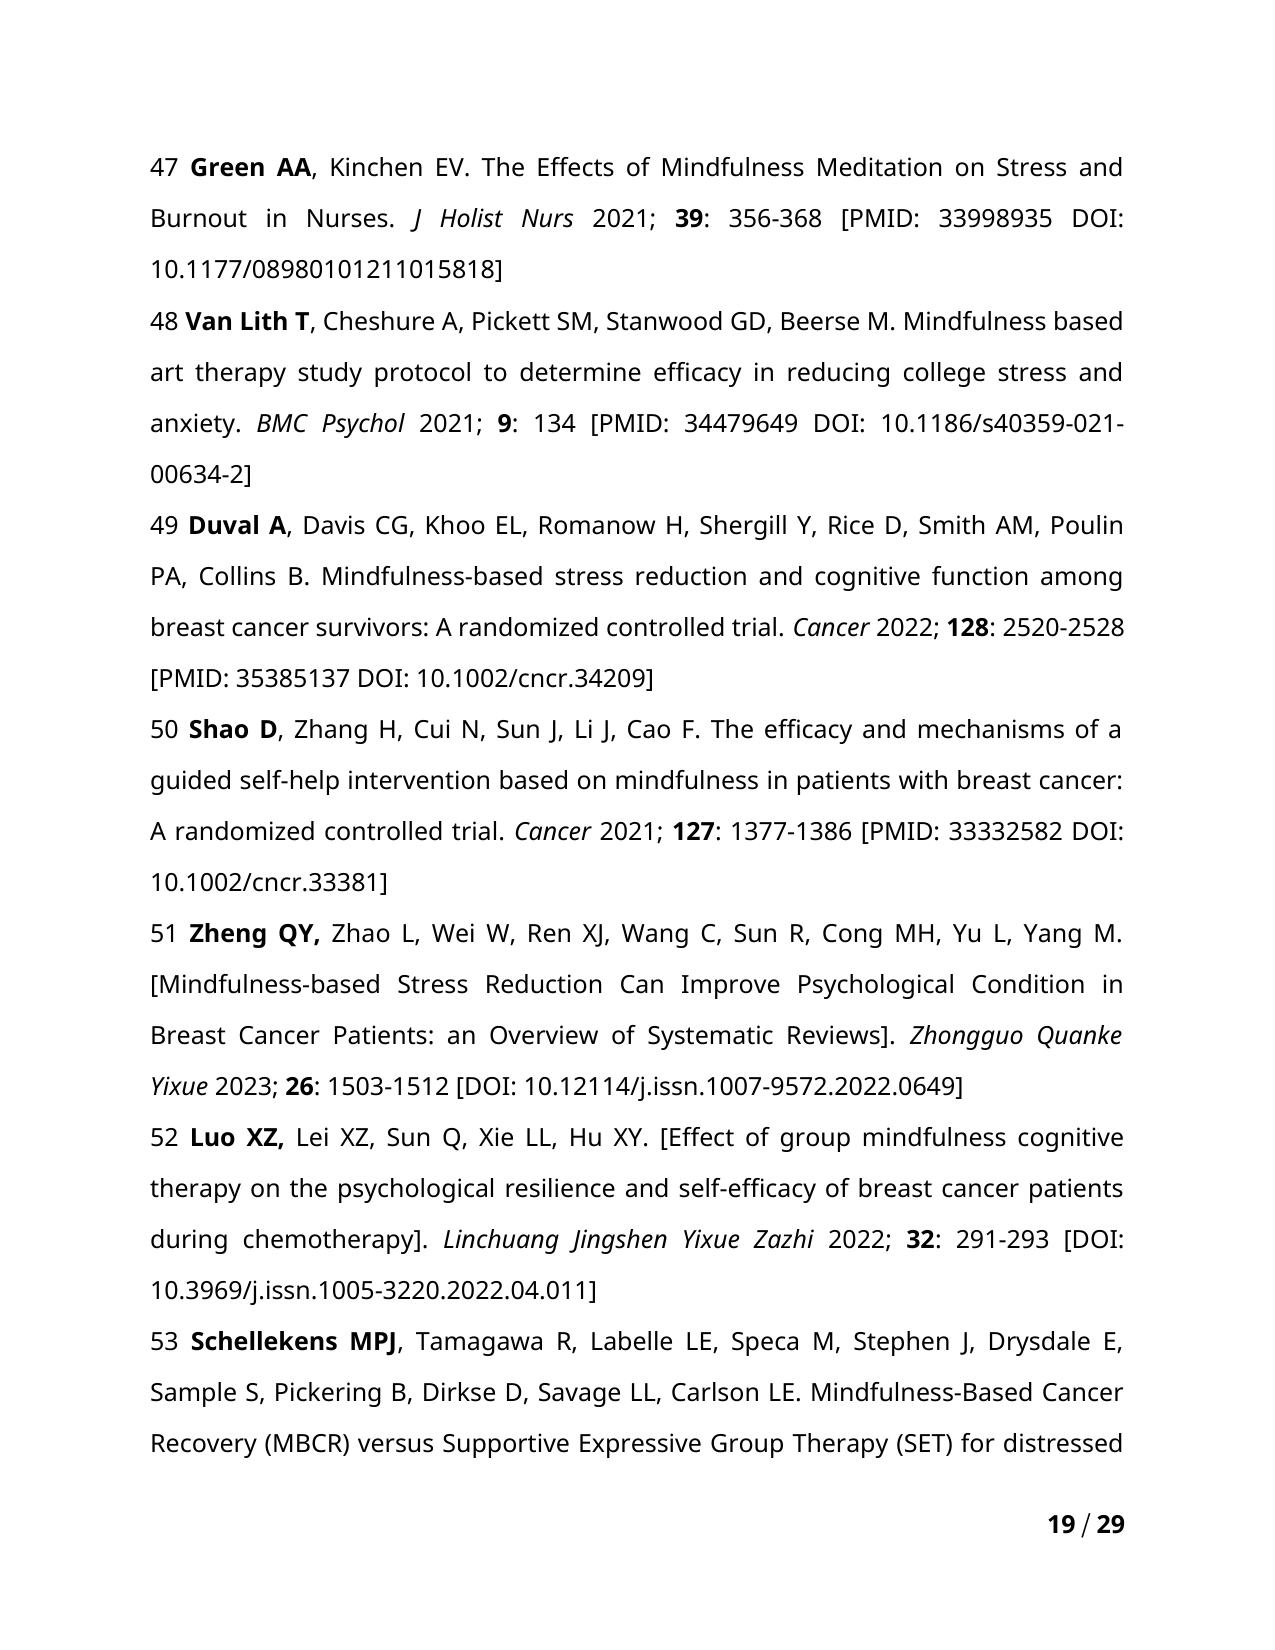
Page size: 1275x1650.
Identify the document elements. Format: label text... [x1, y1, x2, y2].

text 50 Shao D, Zhang H, Cui N, Sun J, Li J, Cao F. The efficacy and mechanisms of a guided self-help intervention based on mindfulness in patients with breast cancer: A randomized controlled trial. Cancer 2021; 127: 1377-1386 [PMID: 33332582 DOI: 10.1002/cncr.33381] [150, 711, 1125, 899]
text 51 Zheng QY, Zhao L, Wei W, Ren XJ, Wang C, Sun R, Cong MH, Yu L, Yang M. [Mindfulness-based Stress Reduction Can Improve Psychological Condition in Breast Cancer Patients: an Overview of Systematic Reviews]. Zhongguo Quanke Yixue 2023; 26: 1503-1512 [DOI: 10.12114/j.issn.1007-9572.2022.0649] [150, 916, 1125, 1103]
text 47 Green AA, Kinchen EV. The Effects of Mindfulness Meditation on Stress and Burnout in Nurses. J Holist Nurs 2021; 39: 356-368 [PMID: 33998935 DOI: 10.1177/08980101211015818] [150, 150, 1125, 286]
text 52 Luo XZ, Lei XZ, Sun Q, Xie LL, Hu XY. [Effect of group mindfulness cognitive therapy on the psychological resilience and self-efficacy of breast cancer patients during chemotherapy]. Linchuang Jingshen Yixue Zazhi 2022; 32: 291-293 [DOI: 10.3969/j.issn.1005-3220.2022.04.011] [150, 1120, 1125, 1307]
text 48 Van Lith T, Cheshure A, Pickett SM, Stanwood GD, Beerse M. Mindfulness based art therapy study protocol to determine efficacy in reducing college stress and anxiety. BMC Psychol 2021; 9: 134 [PMID: 34479649 DOI: 10.1186/s40359-021-00634-2] [150, 303, 1125, 490]
text 49 Duval A, Davis CG, Khoo EL, Romanow H, Shergill Y, Rice D, Smith AM, Poulin PA, Collins B. Mindfulness-based stress reduction and cognitive function among breast cancer survivors: A randomized controlled trial. Cancer 2022; 128: 2520-2528 [PMID: 35385137 DOI: 10.1002/cncr.34209] [150, 507, 1125, 694]
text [150, 1324, 1125, 1460]
